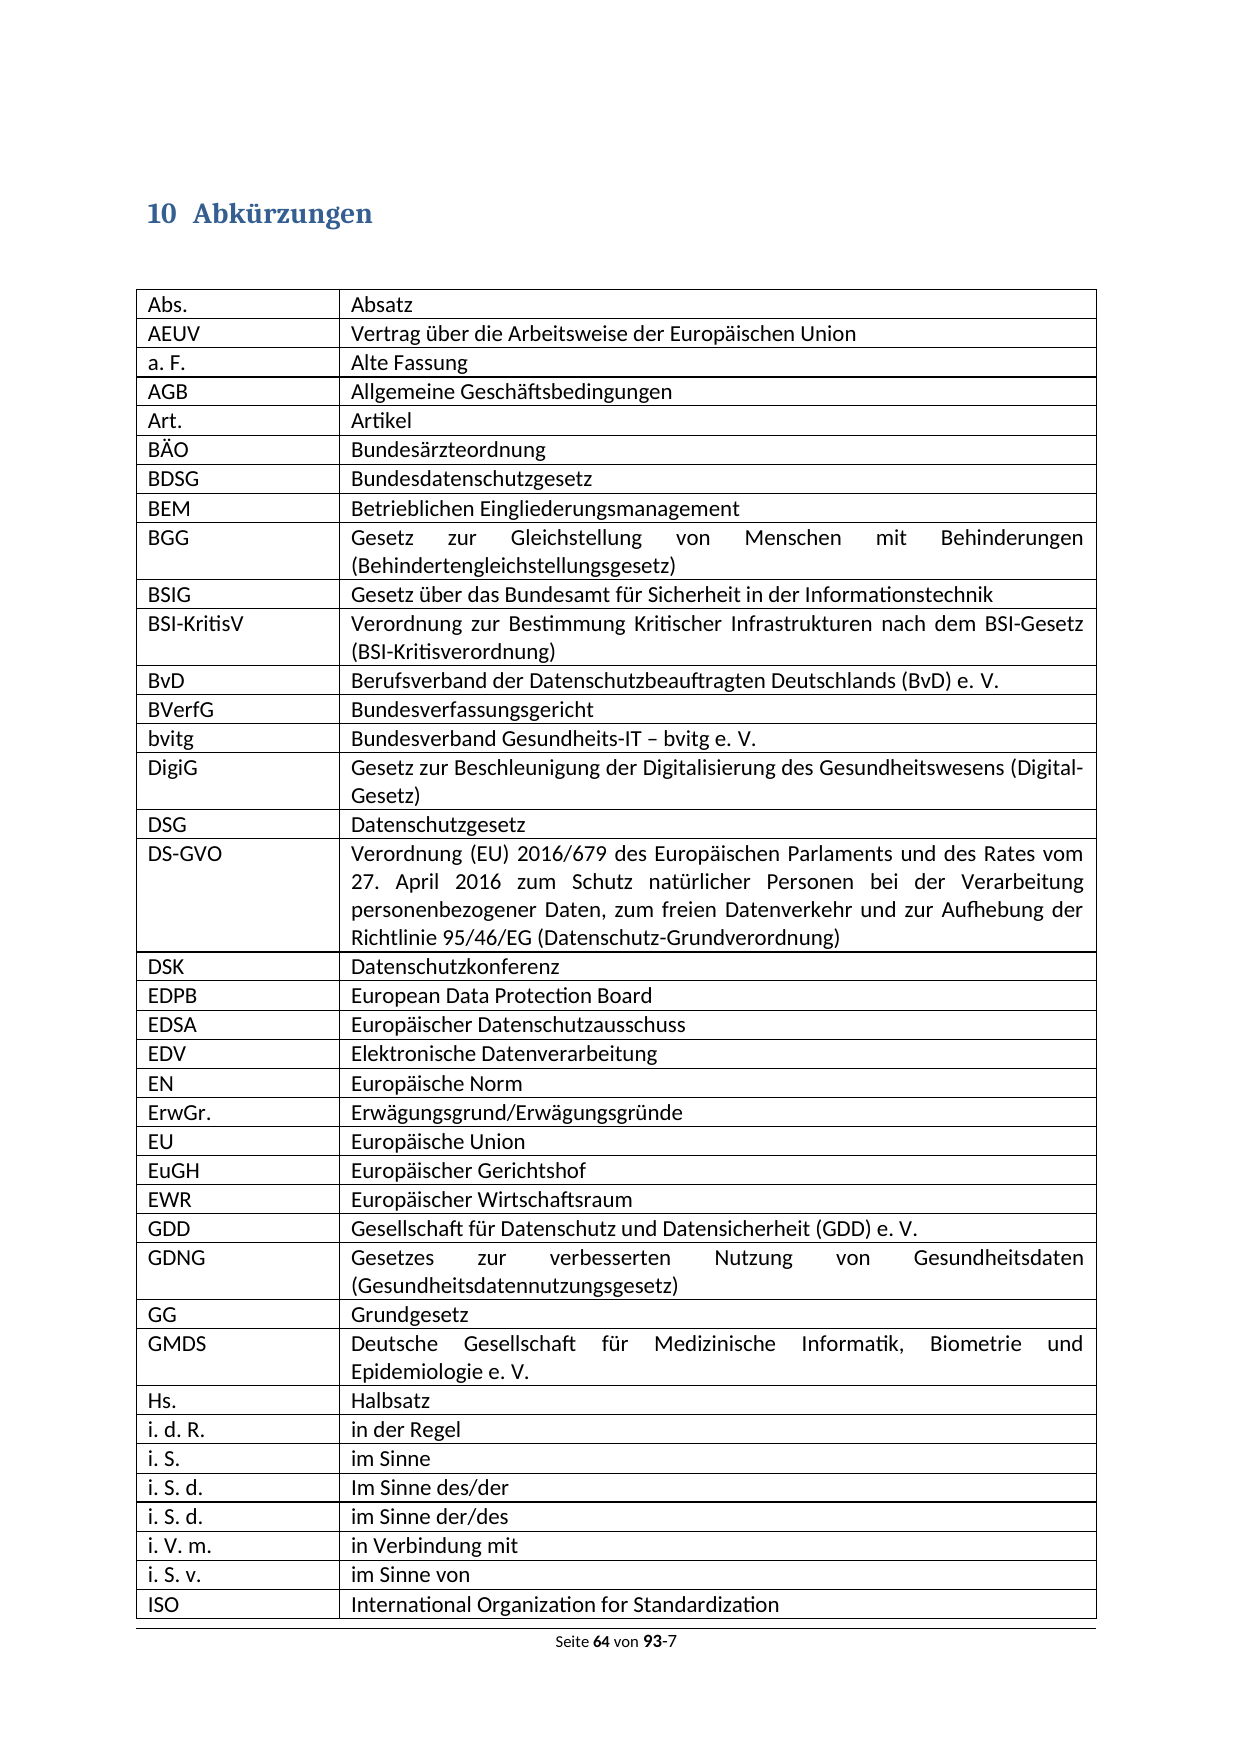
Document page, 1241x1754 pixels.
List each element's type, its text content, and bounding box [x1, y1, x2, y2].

table_cell BÄO [137, 436, 339, 463]
table_cell GDD [137, 1214, 339, 1242]
table_cell i. S. [137, 1444, 339, 1472]
table_cell a. F. [137, 348, 339, 376]
table_cell Europäische Norm [340, 1069, 1096, 1097]
table_cell BVerfG [137, 695, 339, 723]
table_cell Gesellschaft für Datenschutz und Datensicherheit (GDD) e. V. [340, 1214, 1096, 1242]
table_cell Deutsche Gesellschaft für Medizinische Informatik, Biometrie und Epidemiologie e. V. [340, 1329, 1096, 1385]
table_cell Datenschutzgesetz [340, 810, 1096, 838]
table_cell DigiG [137, 753, 339, 809]
table_cell BDSG [137, 465, 339, 493]
table_cell i. V. m. [137, 1532, 339, 1559]
table_cell BGG [137, 523, 339, 579]
table_cell Art. [137, 406, 339, 434]
table_cell Bundesverfassungsgericht [340, 695, 1096, 723]
table_cell Vertrag über die Arbeitsweise der Europäischen Union [340, 319, 1096, 347]
table_cell Verordnung zur Bestimmung Kritischer Infrastrukturen nach dem BSI-Gesetz (BSI-Kritisverordnung) [340, 609, 1096, 665]
table_cell Alte Fassung [340, 348, 1096, 376]
table_cell EWR [137, 1185, 339, 1213]
table_cell GDNG [137, 1243, 339, 1299]
table_cell Europäischer Datenschutzausschuss [340, 1011, 1096, 1038]
table_cell BSI-KritisV [137, 609, 339, 665]
table_cell Grundgesetz [340, 1300, 1096, 1328]
table_cell Datenschutzkonferenz [340, 953, 1096, 980]
table_cell Gesetzes zur verbesserten Nutzung von Gesundheitsdaten (Gesundheitsdatennutzungsgesetz) [340, 1243, 1096, 1299]
table_cell im Sinne von [340, 1561, 1096, 1589]
table_cell EU [137, 1127, 339, 1155]
table_cell Hs. [137, 1386, 339, 1414]
table_cell EuGH [137, 1156, 339, 1184]
table_cell GMDS [137, 1329, 339, 1385]
table_cell Artikel [340, 406, 1096, 434]
table_cell i. S. v. [137, 1561, 339, 1589]
table_cell GG [137, 1300, 339, 1328]
table_cell AGB [137, 378, 339, 405]
table_cell i. d. R. [137, 1415, 339, 1443]
table_cell Allgemeine Geschäftsbedingungen [340, 378, 1096, 405]
table_cell Erwägungsgrund/Erwägungsgründe [340, 1098, 1096, 1126]
table_cell Elektronische Datenverarbeitung [340, 1040, 1096, 1068]
table_cell Halbsatz [340, 1386, 1096, 1414]
table_cell i. S. d. [137, 1474, 339, 1501]
table_cell EDV [137, 1040, 339, 1068]
table_cell in der Regel [340, 1415, 1096, 1443]
table_cell Bundesärzteordnung [340, 436, 1096, 463]
table_header Absatz [340, 290, 1096, 318]
table_cell BvD [137, 666, 339, 694]
table_cell BEM [137, 494, 339, 522]
table_cell BSIG [137, 580, 339, 608]
table_cell im Sinne der/des [340, 1503, 1096, 1531]
table_cell Gesetz über das Bundesamt für Sicherheit in der Informationstechnik [340, 580, 1096, 608]
table_cell EDSA [137, 1011, 339, 1038]
table_cell Europäischer Wirtschaftsraum [340, 1185, 1096, 1213]
table_cell Europäischer Gerichtshof [340, 1156, 1096, 1184]
table_cell Berufsverband der Datenschutzbeauftragten Deutschlands (BvD) e. V. [340, 666, 1096, 694]
table_cell im Sinne [340, 1444, 1096, 1472]
table_cell EDPB [137, 981, 339, 1009]
table_cell Bundesdatenschutzgesetz [340, 465, 1096, 493]
table_cell Verordnung (EU) 2016/679 des Europäischen Parlaments und des Rates vom 27. April 2016 zum Schutz natürlicher Personen bei der Verarbeitung personenbezogener Daten, zum freien Datenverkehr und zur Aufhebung der Richtlinie 95/46/EG (Datenschutz-Grundverordnung) [340, 839, 1096, 951]
table_cell DSK [137, 953, 339, 980]
table_cell bvitg [137, 724, 339, 752]
table_cell Betrieblichen Eingliederungsmanagement [340, 494, 1096, 522]
table_cell DSG [137, 810, 339, 838]
table_cell International Organization for Standardization [340, 1590, 1096, 1618]
table_header Abs. [137, 290, 339, 318]
table_cell ISO [137, 1590, 339, 1618]
table_cell in Verbindung mit [340, 1532, 1096, 1559]
table_cell European Data Protection Board [340, 981, 1096, 1009]
table_cell Europäische Union [340, 1127, 1096, 1155]
table_cell AEUV [137, 319, 339, 347]
table_cell Bundesverband Gesundheits-IT – bvitg e. V. [340, 724, 1096, 752]
table_cell EN [137, 1069, 339, 1097]
table_cell i. S. d. [137, 1503, 339, 1531]
table_cell DS-GVO [137, 839, 339, 951]
table_cell Gesetz zur Beschleunigung der Digitalisierung des Gesundheitswesens (Digital-Gesetz) [340, 753, 1096, 809]
table_cell ErwGr. [137, 1098, 339, 1126]
table_cell Im Sinne des/der [340, 1474, 1096, 1501]
subtitle Abkürzungen [148, 198, 1093, 231]
table_cell Gesetz zur Gleichstellung von Menschen mit Behinderungen (Behindertengleichstellungsgesetz) [340, 523, 1096, 579]
